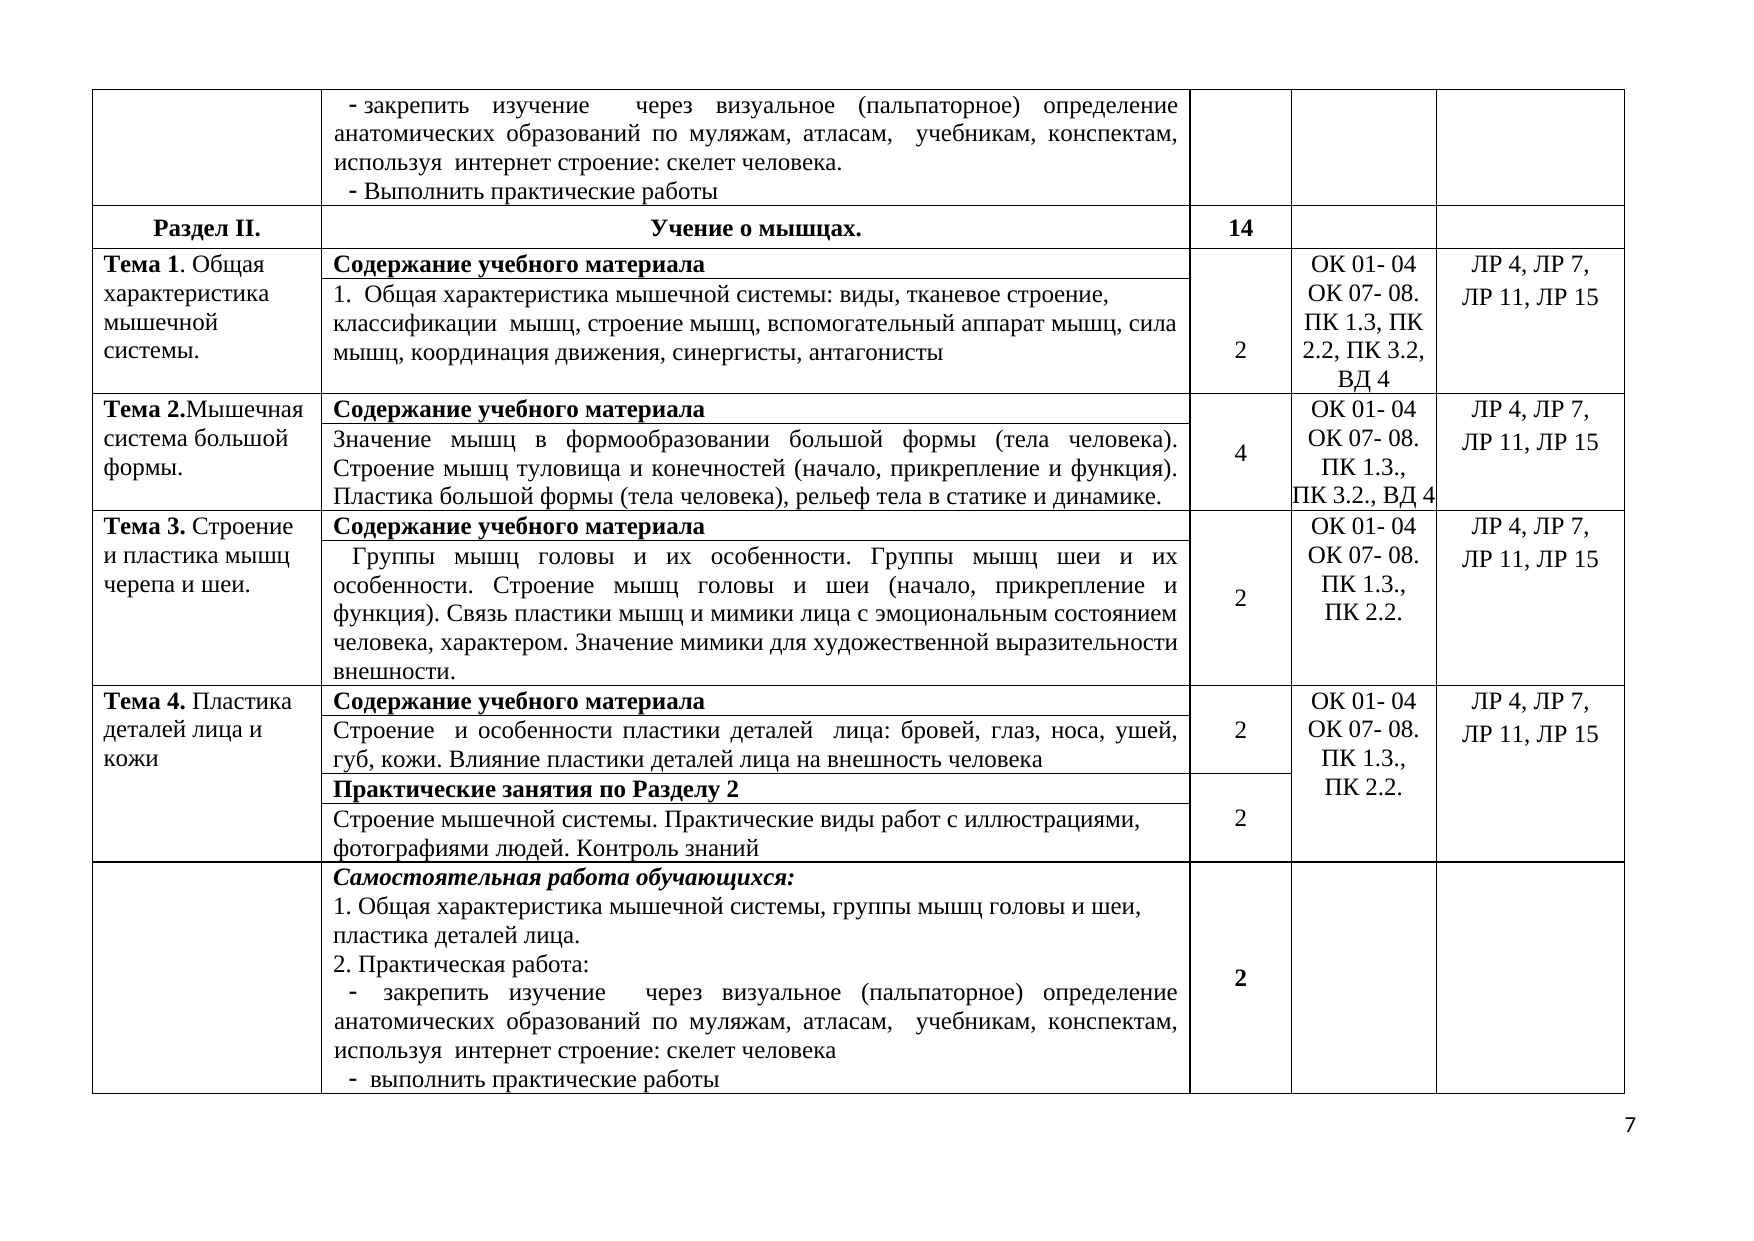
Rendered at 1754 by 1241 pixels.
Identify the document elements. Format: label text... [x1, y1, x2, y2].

table_cell 1. Общая характеристика мышечной системы: виды, тканевое строение, классификации мышц, строение мышц, вспомогательный аппарат мышц, сила мышц, координация движения, синергисты, антагонисты [322, 279, 1189, 393]
table_cell Тема 3. Строение и пластика мышц черепа и шеи. [93, 511, 321, 685]
table_cell Значение мышц в формообразовании большой формы (тела человека). Строение мышц туловища и конечностей (начало, прикрепление и функция). Пластика большой формы (тела человека), рельеф тела в статике и динамике. [322, 424, 1189, 510]
table_cell ЛР 4, ЛР 7, ЛР 11, ЛР 15 [1437, 249, 1624, 393]
table_cell Тема 4. Пластика деталей лица и кожи [93, 686, 321, 861]
table_cell [1437, 206, 1624, 248]
table_cell 2 [1191, 686, 1291, 773]
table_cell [322, 90, 1189, 205]
table_cell Учение о мышцах. [322, 206, 1189, 248]
table_cell [1437, 863, 1624, 1092]
table_cell ОК 01- 04 ОК 07- 08. ПК 1.3., ПК 2.2. [1292, 686, 1436, 861]
table_cell Содержание учебного материала [322, 394, 1189, 423]
table_cell Содержание учебного материала [322, 686, 1189, 714]
table_cell Группы мышц головы и их особенности. Группы мышц шеи и их особенности. Строение мышц головы и шеи (начало, прикрепление и функция). Связь пластики мышц и мимики лица с эмоциональным состоянием человека, характером. Значение мимики для художественной выразительности внешности. [322, 541, 1189, 685]
table_cell 14 [1191, 206, 1291, 248]
table_cell Строение и особенности пластики деталей лица: бровей, глаз, носа, ушей, губ, кожи. Влияние пластики деталей лица на внешность человека [322, 716, 1189, 773]
table_cell ОК 01- 04 ОК 07- 08. ПК 1.3., ПК 2.2. [1292, 511, 1436, 685]
table_cell ОК 01- 04 ОК 07- 08. ПК 1.3, ПК 2.2, ПК 3.2, ВД 4 [1292, 249, 1436, 393]
table_cell [93, 863, 321, 1092]
table_cell [1292, 863, 1436, 1092]
table_cell [93, 90, 321, 205]
table_cell Самостоятельная работа обучающихся: 1. Общая характеристика мышечной системы, группы мышц головы и шеи, пластика деталей лица. 2. Практическая работа: закрепить изучение через визуальное (пальпаторное) определение анатомических образований по муляжам, атласам, учебникам, конспектам, используя интернет строение: скелет человека выполнить практические работы [322, 863, 1189, 1092]
table_cell [1292, 206, 1436, 248]
table_cell ЛР 4, ЛР 7, ЛР 11, ЛР 15 [1437, 394, 1624, 510]
table_cell Тема 1. Общая характеристика мышечной системы. [93, 249, 321, 393]
table_cell 2 [1191, 90, 1291, 205]
table_cell Тема 2.Мышечная система большой формы. [93, 394, 321, 510]
table_cell ОК 01- 04 ОК 07- 08. ПК 1.3., ПК 3.2., ВД 4 [1292, 394, 1436, 510]
table_cell 2 [1191, 863, 1291, 1092]
table_cell 2 [1191, 249, 1291, 393]
table_cell Практические занятия по Разделу 2 [322, 774, 1189, 803]
table_cell Содержание учебного материала [322, 249, 1189, 278]
table_cell Содержание учебного материала [322, 511, 1189, 540]
table_cell 4 [1191, 394, 1291, 510]
table_cell [1292, 90, 1436, 205]
table_cell Строение мышечной системы. Практические виды работ с иллюстрациями, фотографиями людей. Контроль знаний [322, 804, 1189, 861]
table_cell ЛР 4, ЛР 7, ЛР 11, ЛР 15 [1437, 511, 1624, 685]
table_cell Раздел II. [93, 206, 321, 248]
table_cell ЛР 4, ЛР 7, ЛР 11, ЛР 15 [1437, 686, 1624, 861]
table_cell [1437, 90, 1624, 205]
table_cell 2 [1191, 774, 1291, 861]
table_cell 2 [1191, 511, 1291, 685]
